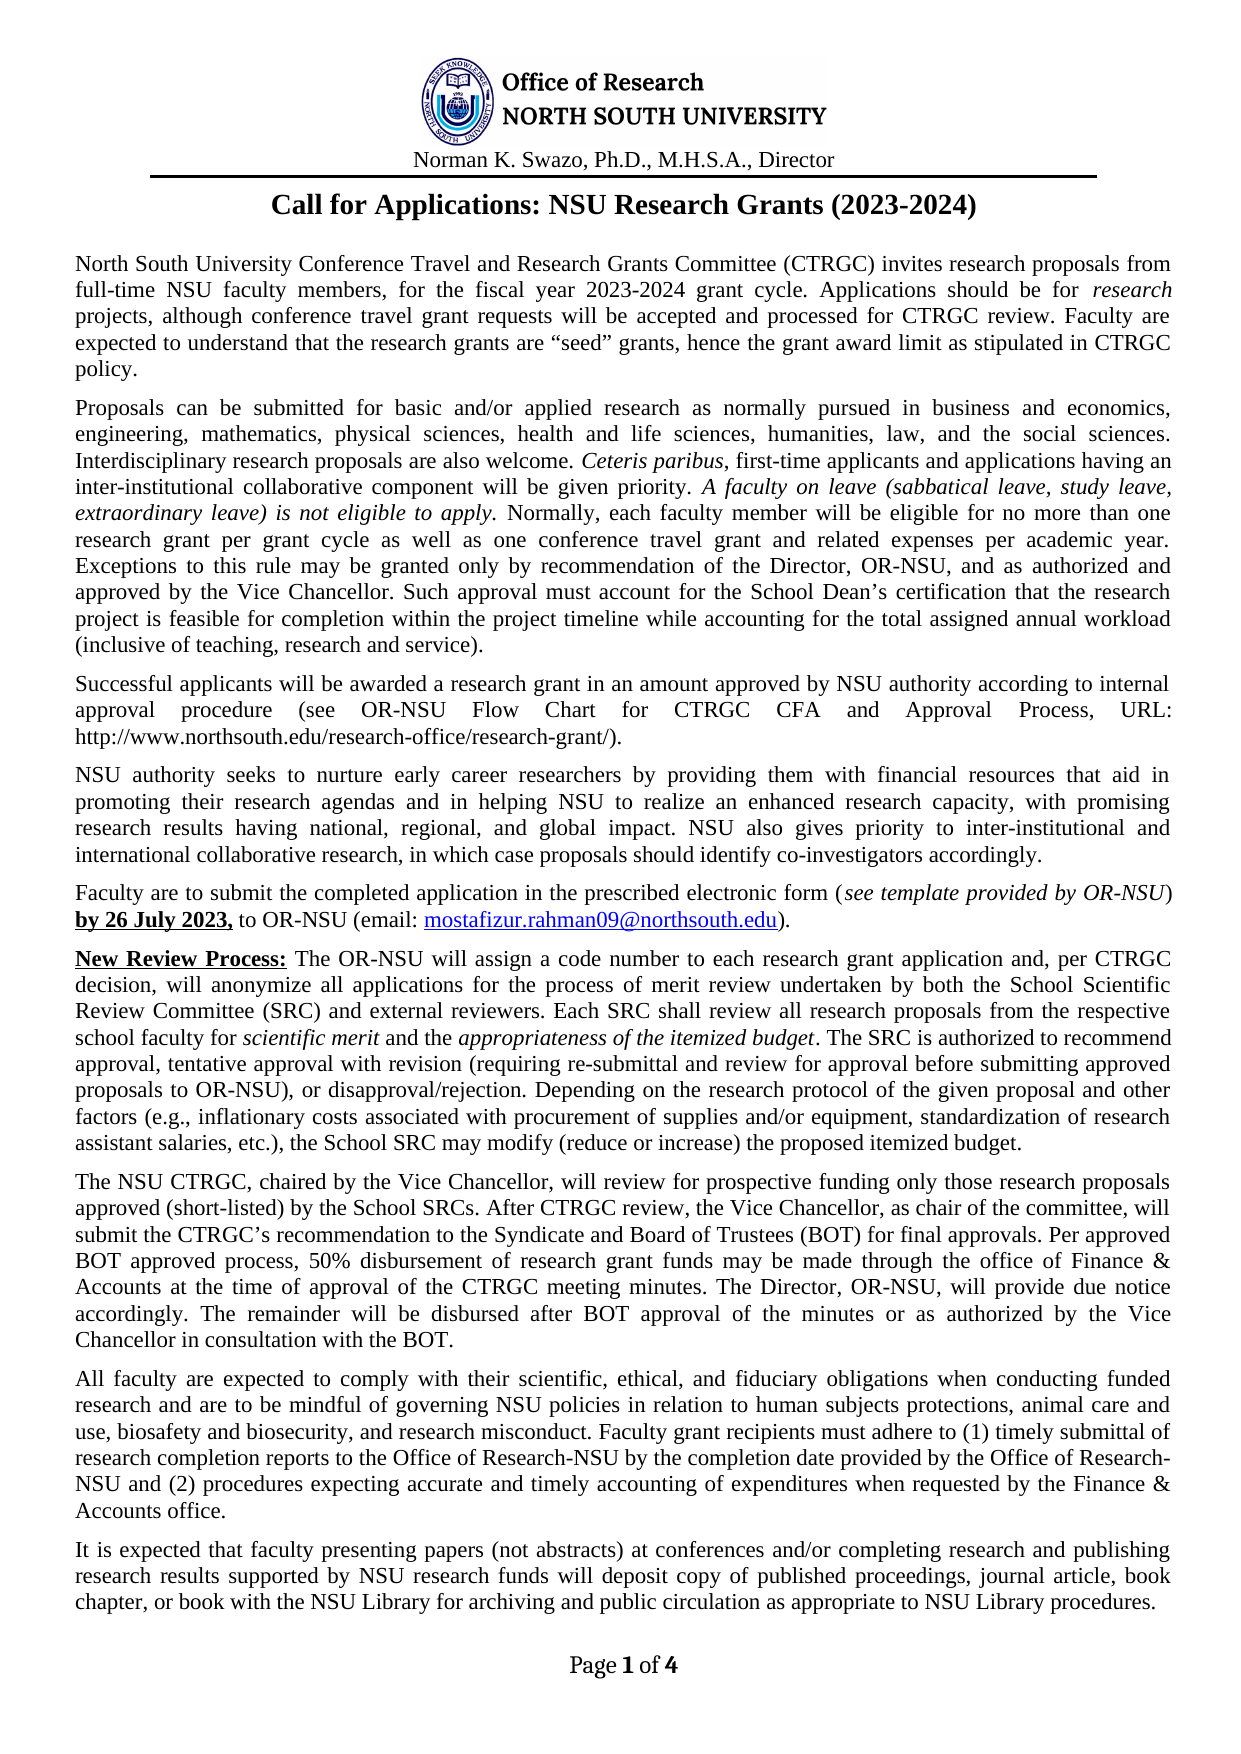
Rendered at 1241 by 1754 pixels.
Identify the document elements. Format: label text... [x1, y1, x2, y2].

text Call for Applications: NSU Research Grants (2023-2024) [150, 187, 1097, 221]
picture [419, 56, 828, 147]
text The NSU CTRGC, chaired by the Vice Chancellor, will review for prospective funding only those research proposals approved (short-listed) by the School SRCs. After CTRGC review, the Vice Chancellor, as chair of the committee, will submit the CTRGC’s recommendation to the Syndicate and Board of Trustees (BOT) for final approvals. Per approved BOT approved process, 50% disbursement of research grant funds may be made through the office of Finance & Accounts at the time of approval of the CTRGC meeting minutes. The Director, OR-NSU, will provide due notice accordingly. The remainder will be disbursed after BOT approval of the minutes or as authorized by the Vice Chancellor in consultation with the BOT. [75, 1168, 1172, 1352]
text New Review Process: The OR-NSU will assign a code number to each research grant application and, per CTRGC decision, will anonymize all applications for the process of merit review undertaken by both the School Scientific Review Committee (SRC) and external reviewers. Each SRC shall review all research proposals from the respective school faculty for scientific merit and the appropriateness of the itemized budget. The SRC is authorized to recommend approval, tentative approval with revision (requiring re-submittal and review for approval before submitting approved proposals to OR-NSU), or disapproval/rejection. Depending on the research protocol of the given proposal and other factors (e.g., inflationary costs associated with procurement of supplies and/or equipment, standardization of research assistant salaries, etc.), the School SRC may modify (reduce or increase) the proposed itemized budget. [75, 945, 1172, 1156]
text North South University Conference Travel and Research Grants Committee (CTRGC) invites research proposals from full-time NSU faculty members, for the fiscal year 2023-2024 grant cycle. Applications should be for research projects, although conference travel grant requests will be accepted and processed for CTRGC review. Faculty are expected to understand that the research grants are “seed” grants, hence the grant award limit as stipulated in CTRGC policy. [75, 250, 1172, 381]
text Faculty are to submit the completed application in the prescribed electronic form (see template provided by OR-NSU) by 26 July 2023, to OR-NSU (email: mostafizur.rahman09@northsouth.edu). [75, 879, 1172, 932]
text It is expected that faculty presenting papers (not abstracts) at conferences and/or completing research and publishing research results supported by NSU research funds will deposit copy of published proceedings, journal article, book chapter, or book with the NSU Library for archiving and public circulation as appropriate to NSU Library procedures. [75, 1536, 1172, 1615]
text All faculty are expected to comply with their scientific, ethical, and fiduciary obligations when conducting funded research and are to be mindful of governing NSU policies in relation to human subjects protections, animal care and use, biosafety and biosecurity, and research misconduct. Faculty grant recipients must adhere to (1) timely submittal of research completion reports to the Office of Research-NSU by the completion date provided by the Office of Research-NSU and (2) procedures expecting accurate and timely accounting of expenditures when requested by the Finance & Accounts office. [75, 1365, 1172, 1523]
text Proposals can be submitted for basic and/or applied research as normally pursued in business and economics, engineering, mathematics, physical sciences, health and life sciences, humanities, law, and the social sciences. Interdisciplinary research proposals are also welcome. Ceteris paribus, first-time applicants and applications having an inter-institutional collaborative component will be given priority. A faculty on leave (sabbatical leave, study leave, extraordinary leave) is not eligible to apply. Normally, each faculty member will be eligible for no more than one research grant per grant cycle as well as one conference travel grant and related expenses per academic year. Exceptions to this rule may be granted only by recommendation of the Director, OR-NSU, and as authorized and approved by the Vice Chancellor. Such approval must account for the School Dean’s certification that the research project is feasible for completion within the project timeline while accounting for the total assigned annual workload (inclusive of teaching, research and service). [75, 394, 1172, 657]
text Successful applicants will be awarded a research grant in an amount approved by NSU authority according to internal approval procedure (see OR-NSU Flow Chart for CTRGC CFA and Approval Process, URL: http://www.northsouth.edu/research-office/research-grant/). [75, 670, 1172, 749]
text NSU authority seeks to nurture early career researchers by providing them with financial resources that aid in promoting their research agendas and in helping NSU to realize an enhanced research capacity, with promising research results having national, regional, and global impact. NSU also gives priority to inter-institutional and international collaborative research, in which case proposals should identify co-investigators accordingly. [75, 762, 1172, 867]
